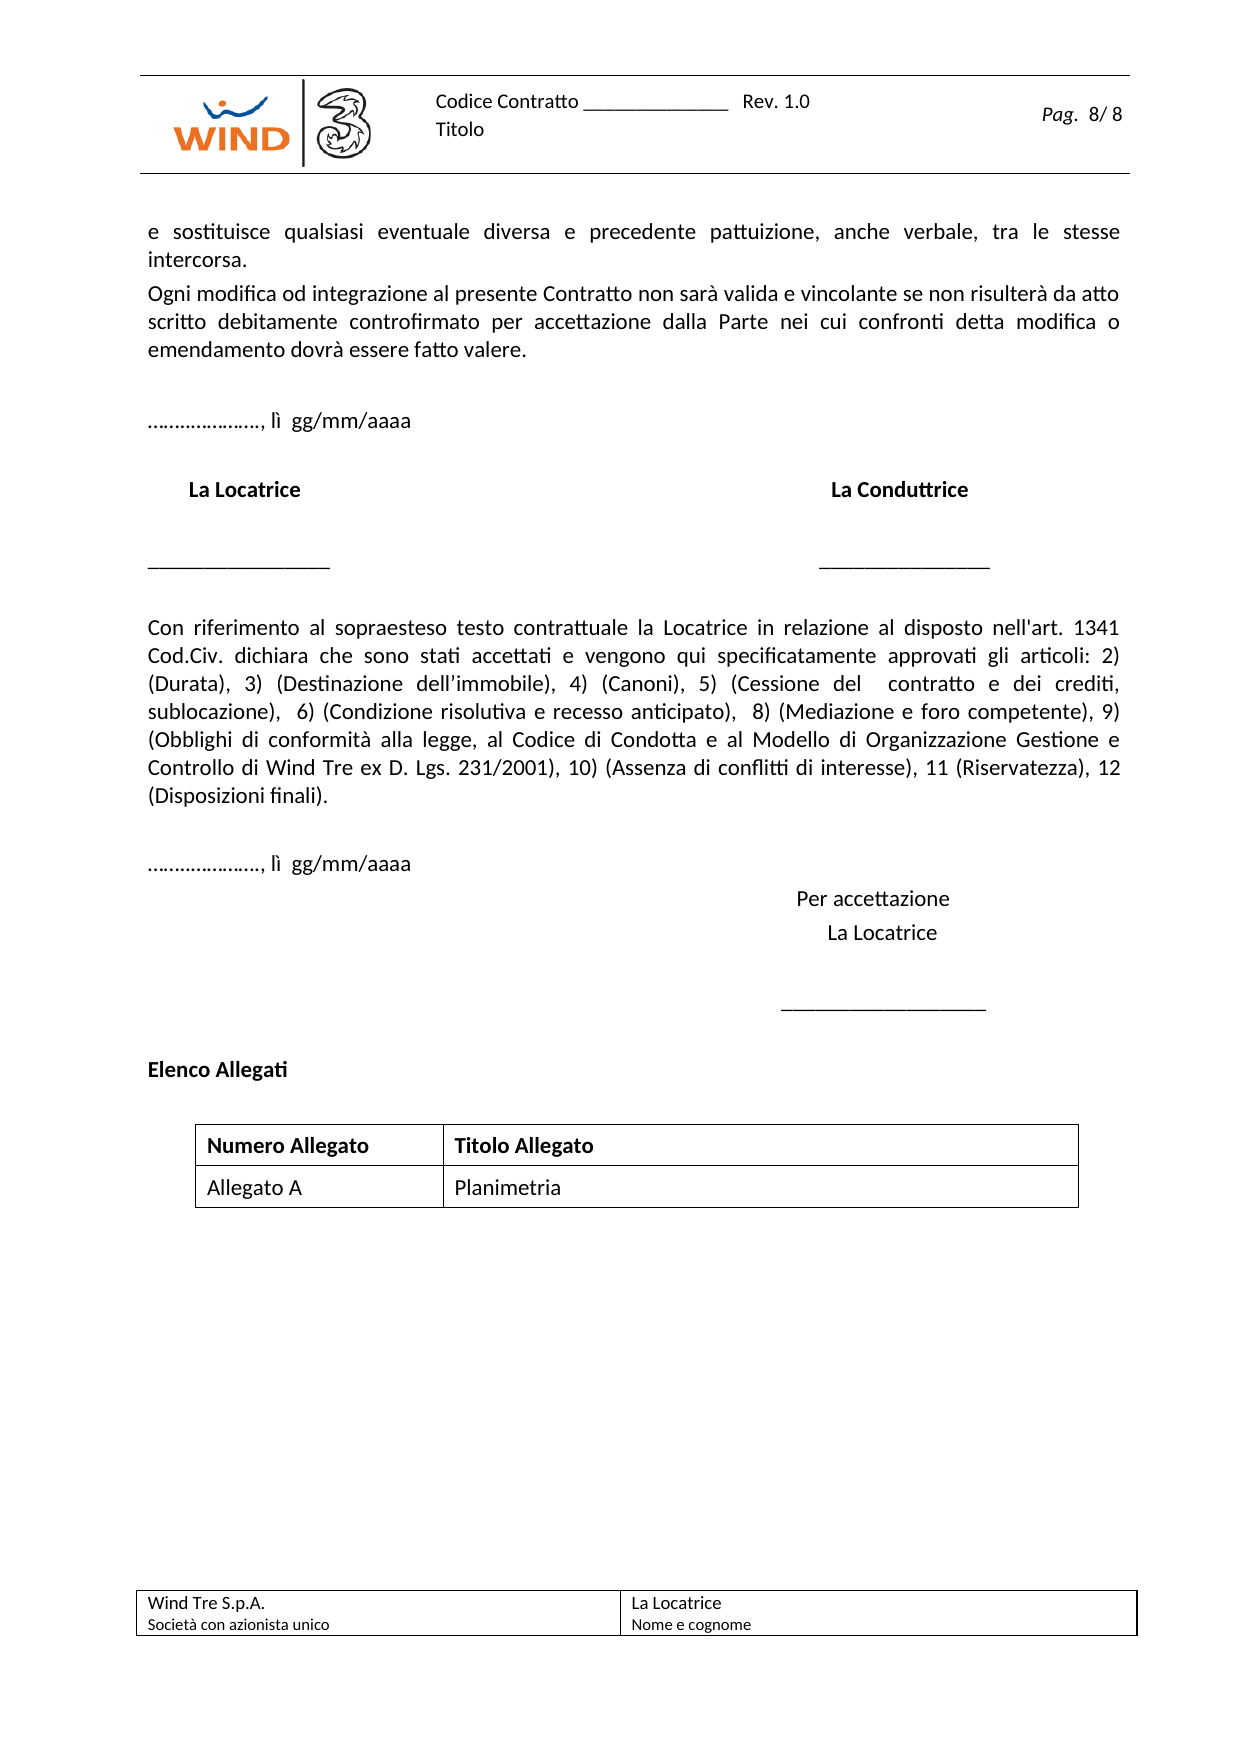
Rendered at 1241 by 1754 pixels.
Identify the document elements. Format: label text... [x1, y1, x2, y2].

picture [173, 79, 371, 167]
text ……..…………., lì gg/mm/aaaa [148, 407, 1122, 434]
table_cell Allegato A [196, 1166, 443, 1207]
text Ogni modifica od integrazione al presente Contratto non sarà valida e vincolante se non risulterà da atto scritto debitamente controfirmato per accettazione dalla Parte nei cui confronti detta modifica o emendamento dovrà essere fatto valere. [148, 279, 1122, 363]
text __________________ [148, 987, 1122, 1015]
table_header Numero Allegato [196, 1125, 443, 1165]
text Per accettazione [148, 884, 1122, 912]
text Elenco Allegati [148, 1055, 1122, 1083]
text La Locatrice La Conduttrice [148, 475, 1122, 503]
table_header Titolo Allegato [444, 1125, 1078, 1165]
table_cell Planimetria [444, 1166, 1078, 1207]
text ……..…………., lì gg/mm/aaaa [148, 849, 1122, 878]
text La Locatrice [148, 918, 1122, 946]
text Con riferimento al sopraesteso testo contrattuale la Locatrice in relazione al disposto nell'art. 1341 Cod.Civ. dichiara che sono stati accettati e vengono qui specificatamente approvati gli articoli: 2) (Durata), 3) (Destinazione dell’immobile), 4) (Canoni), 5) (Cessione del contratto e dei crediti, sublocazione), 6) (Condizione risolutiva e recesso anticipato), 8) (Mediazione e foro competente), 9) (Obblighi di conformità alla legge, al Codice di Condotta e al Modello di Organizzazione Gestione e Controllo di Wind Tre ex D. Lgs. 231/2001), 10) (Assenza di conflitti di interesse), 11 (Riservatezza), 12 (Disposizioni finali). [148, 613, 1122, 809]
text ________________ _______________ [148, 544, 1122, 572]
